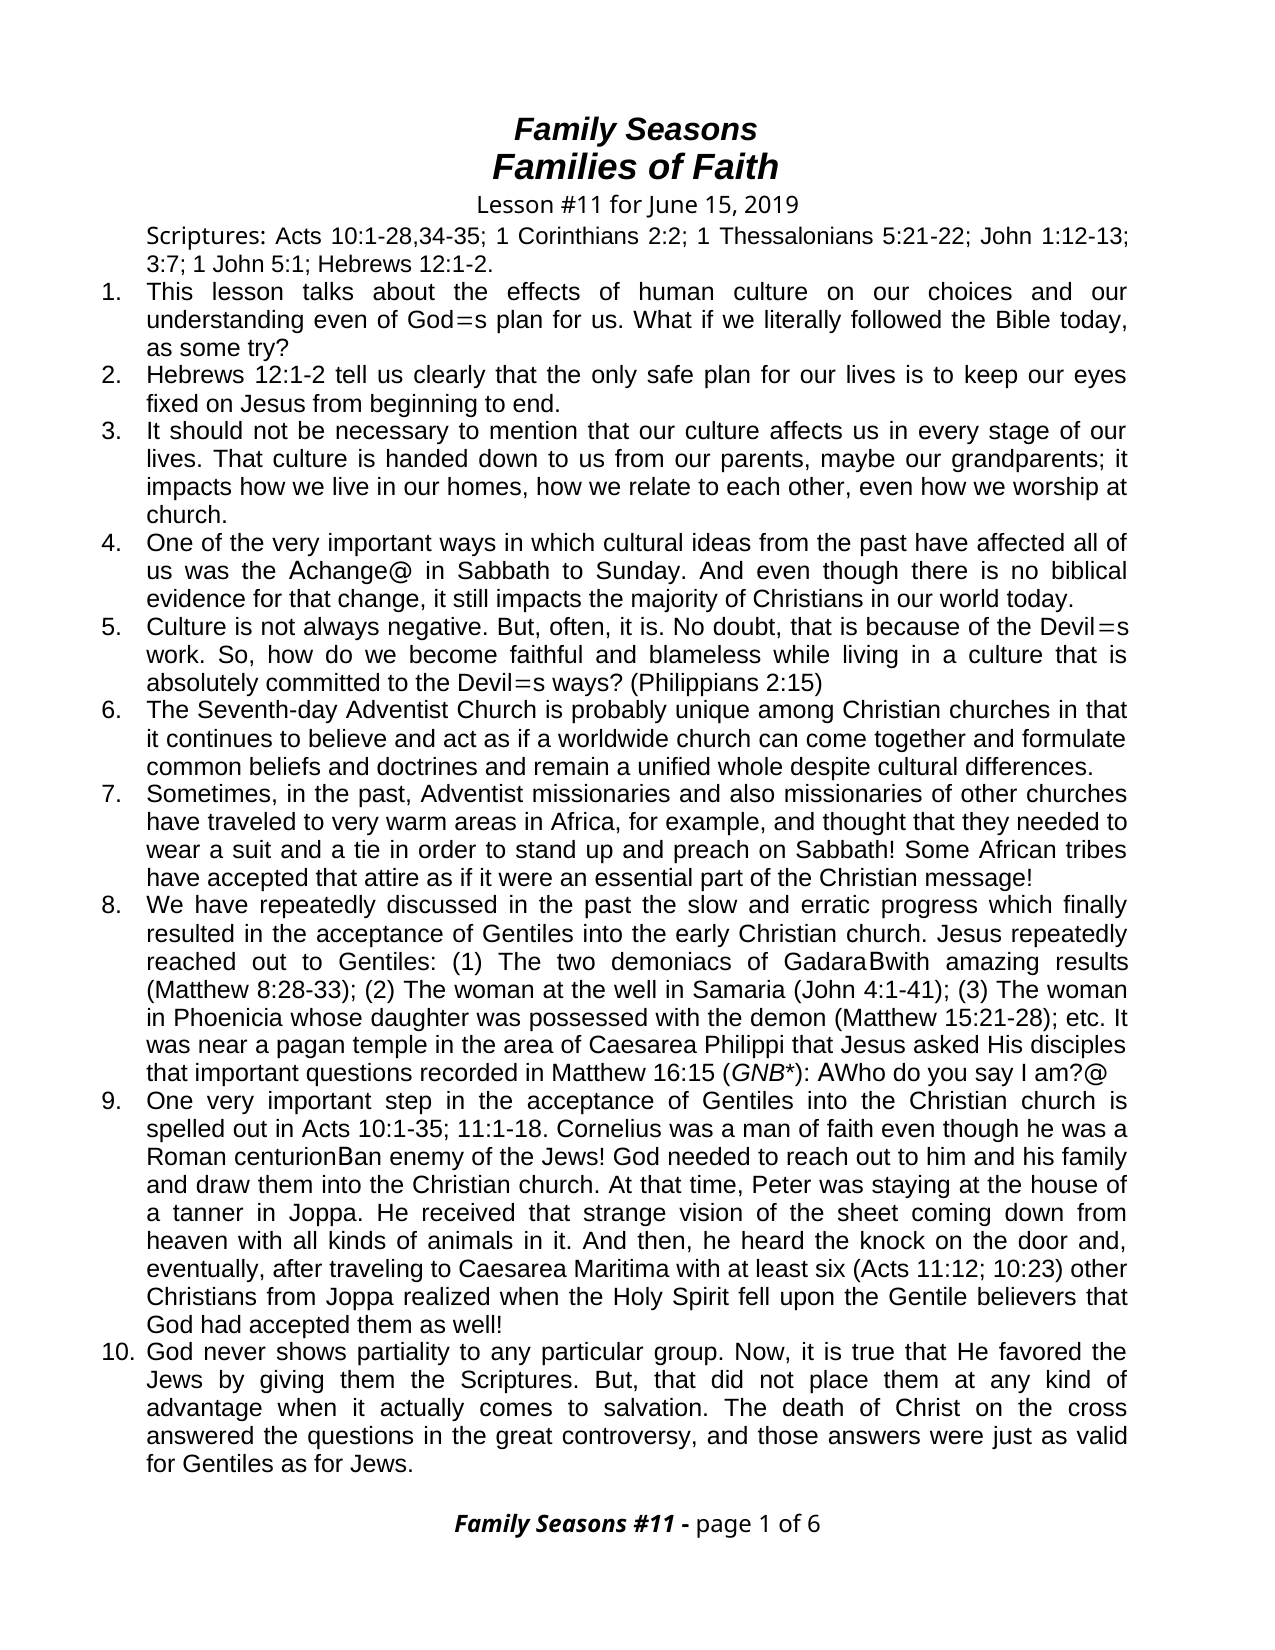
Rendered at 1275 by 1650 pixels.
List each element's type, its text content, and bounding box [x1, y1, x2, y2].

text The Seventh-day Adventist Church is probably unique among Christian churches in that it continues to believe and act as if a worldwide church can come together and formulate common beliefs and doctrines and remain a unified whole despite cultural differences. [101, 697, 1129, 780]
text It should not be necessary to mention that our culture affects us in every stage of our lives. That culture is handed down to us from our parents, maybe our grandparents; it impacts how we live in our homes, how we relate to each other, even how we worship at church. [101, 417, 1129, 529]
text One very important step in the acceptance of Gentiles into the Christian church is spelled out in Acts 10:1-35; 11:1-18. Cornelius was a man of faith even though he was a Roman centurionan enemy of the Jews! God needed to reach out to him and his family and draw them into the Christian church. At that time, Peter was staying at the house of a tanner in Joppa. He received that strange vision of the sheet coming down from heaven with all kinds of animals in it. And then, he heard the knock on the door and, eventually, after traveling to Caesarea Maritima with at least six (Acts 11:12; 10:23) other Christians from Joppa realized when the Holy Spirit fell upon the Gentile believers that God had accepted them as well! [101, 1087, 1129, 1338]
text Hebrews 12:1-2 tell us clearly that the only safe plan for our lives is to keep our eyes fixed on Jesus from beginning to end. [101, 362, 1129, 417]
text Scriptures: Acts 10:1-28,34-35; 1 Corinthians 2:2; 1 Thessalonians 5:21-22; John 1:12-13; 3:7; 1 John 5:1; Hebrews 12:1-2. [146, 219, 1129, 278]
text This lesson talks about the effects of human culture on our choices and our understanding even of Gods plan for us. What if we literally followed the Bible today, as some try? [101, 278, 1129, 362]
text Sometimes, in the past, Adventist missionaries and also missionaries of other churches have traveled to very warm areas in Africa, for example, and thought that they needed to wear a suit and a tie in order to stand up and preach on Sabbath! Some African tribes have accepted that attire as if it were an essential part of the Christian message! [101, 780, 1129, 892]
text Families of Faith [146, 147, 1129, 188]
text God never shows partiality to any particular group. Now, it is true that He favored the Jews by giving them the Scriptures. But, that did not place them at any kind of advantage when it actually comes to salvation. The death of Christ on the cross answered the questions in the great controversy, and those answers were just as valid for Gentiles as for Jews. [101, 1338, 1129, 1478]
text Lesson #11 for June 15, 2019 [146, 188, 1129, 219]
text Culture is not always negative. But, often, it is. No doubt, that is because of the Devils work. So, how do we become faithful and blameless while living in a culture that is absolutely committed to the Devils ways? (Philippians 2:15) [101, 613, 1129, 697]
text Family Seasons [146, 111, 1129, 147]
text We have repeatedly discussed in the past the slow and erratic progress which finally resulted in the acceptance of Gentiles into the early Christian church. Jesus repeatedly reached out to Gentiles: (1) The two demoniacs of Gadarawith amazing results (Matthew 8:28-33); (2) The woman at the well in Samaria (John 4:1-41); (3) The woman in Phoenicia whose daughter was possessed with the demon (Matthew 15:21-28); etc. It was near a pagan temple in the area of Caesarea Philippi that Jesus asked His disciples that important questions recorded in Matthew 16:15 (GNB*): Who do you say I am? [101, 892, 1129, 1087]
text One of the very important ways in which cultural ideas from the past have affected all of us was the change in Sabbath to Sunday. And even though there is no biblical evidence for that change, it still impacts the majority of Christians in our world today. [101, 529, 1129, 613]
